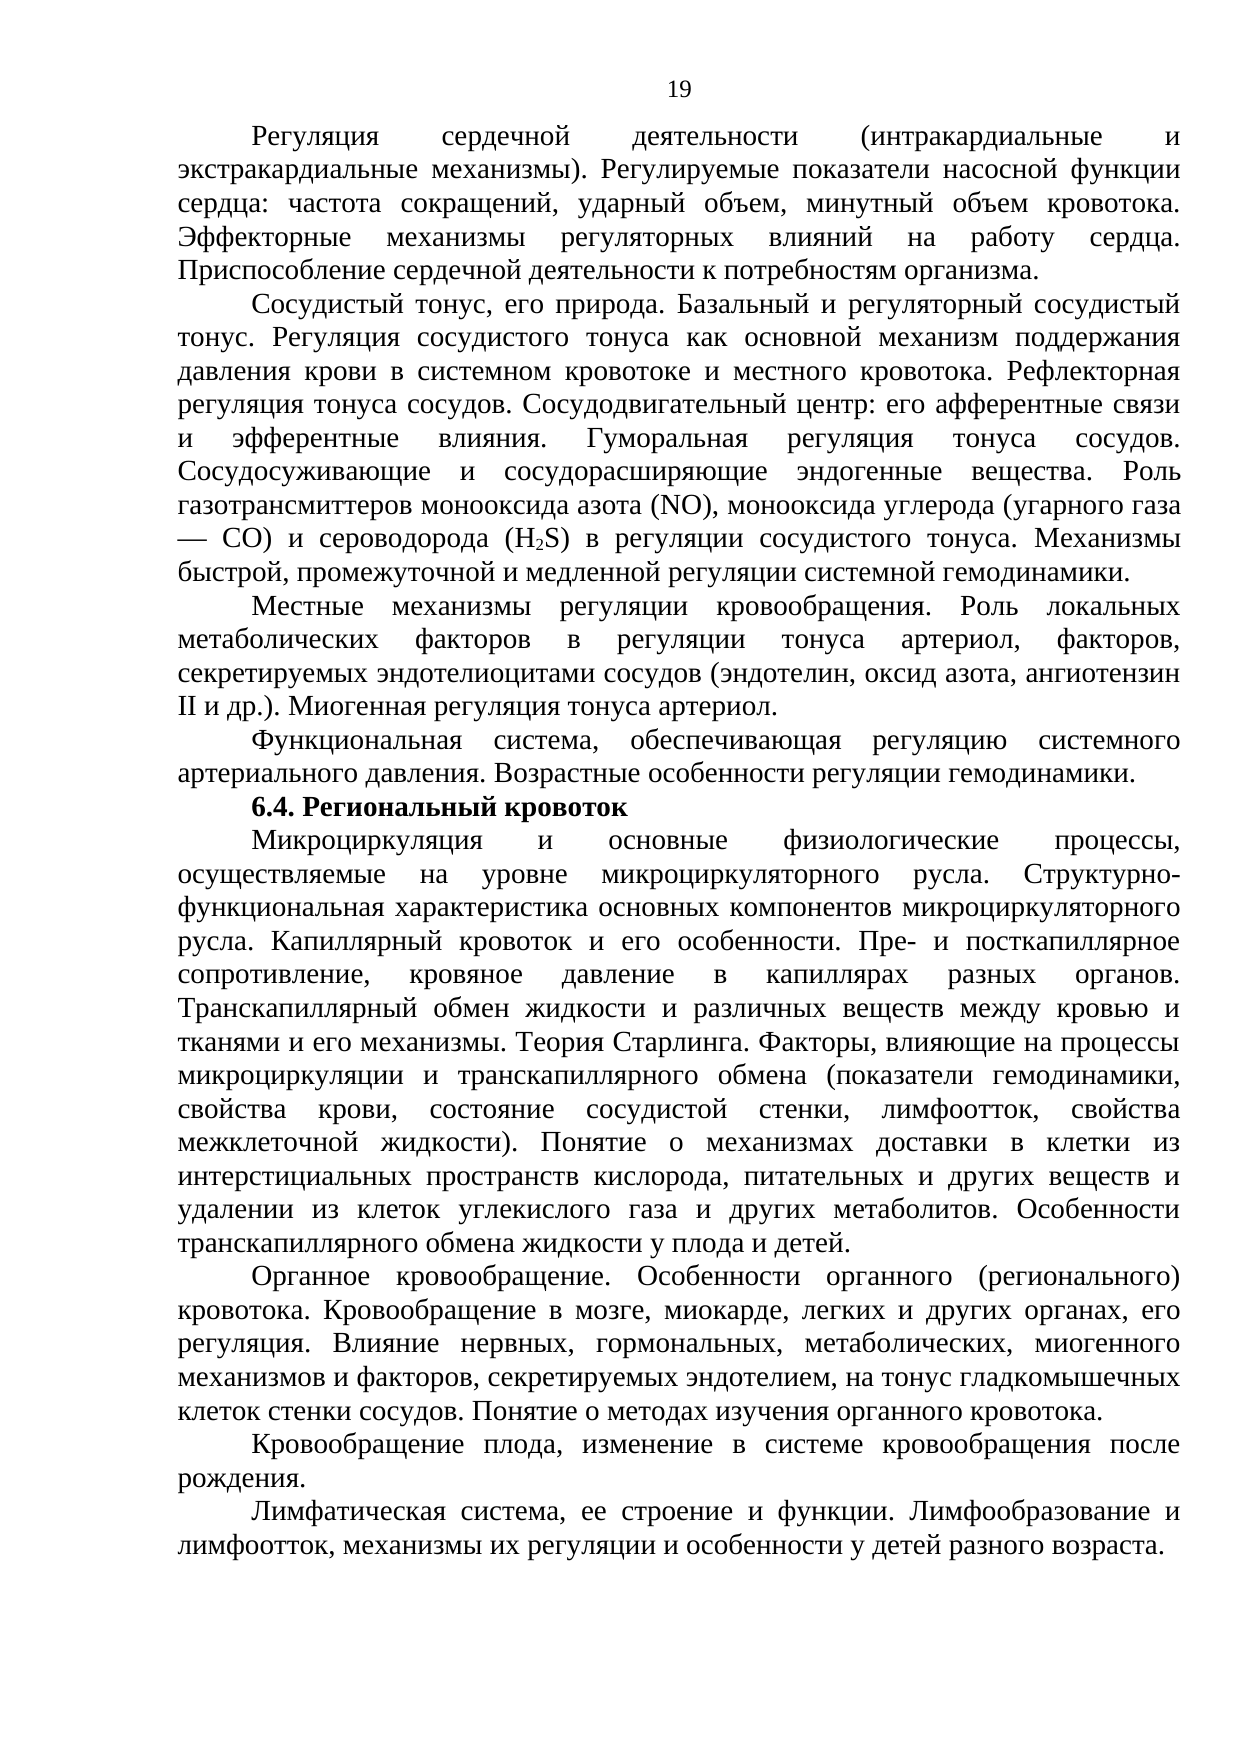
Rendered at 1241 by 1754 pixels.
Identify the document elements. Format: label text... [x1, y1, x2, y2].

text Органное кровообращение. Особенности органного (регионального) кровотока. Кровообращение в мозге, миокарде, легких и других органах, его регуляция. Влияние нервных, гормональных, метаболических, миогенного механизмов и факторов, секретируемых эндотелием, на тонус гладкомышечных клеток стенки сосудов. Понятие о методах изучения органного кровотока. [177, 1258, 1181, 1426]
text Микроциркуляция и основные физиологические процессы, осуществляемые на уровне микроциркуляторного русла. Структурно-функциональная характеристика основных компонентов микроциркуляторного русла. Капиллярный кровоток и его особенности. Пре- и посткапиллярное сопротивление, кровяное давление в капиллярах разных органов. Транскапиллярный обмен жидкости и различных веществ между кровью и тканями и его механизмы. Теория Старлинга. Факторы, влияющие на процессы микроциркуляции и транскапиллярного обмена (показатели гемодинамики, свойства крови, состояние сосудистой стенки, лимфоотток, свойства межклеточной жидкости). Понятие о механизмах доставки в клетки из интерстициальных пространств кислорода, питательных и других веществ и удалении из клеток углекислого газа и других метаболитов. Особенности транскапиллярного обмена жидкости у плода и детей. [177, 822, 1181, 1258]
text Лимфатическая система, ее строение и функции. Лимфообразование и лимфоотток, механизмы их регуляции и особенности у детей разного возраста. [177, 1493, 1181, 1560]
text 6.4. Региональный кровоток [177, 789, 1181, 822]
text Местные механизмы регуляции кровообращения. Роль локальных метаболических факторов в регуляции тонуса артериол, факторов, секретируемых эндотелиоцитами сосудов (эндотелин, оксид азота, ангиотензин II и др.). Миогенная регуляция тонуса артериол. [177, 588, 1181, 722]
text Кровообращение плода, изменение в системе кровообращения после рождения. [177, 1426, 1181, 1493]
text Сосудистый тонус, его природа. Базальный и регуляторный сосудистый тонус. Регуляция сосудистого тонуса как основной механизм поддержания давления крови в системном кровотоке и местного кровотока. Рефлекторная регуляция тонуса сосудов. Сосудодвигательный центр: его афферентные связи и эфферентные влияния. Гуморальная регуляция тонуса сосудов. Сосудосуживающие и сосудорасширяющие эндогенные вещества. Роль газотрансмиттеров монооксида азота (NO), монооксида углерода (угарного газа — СО) и сероводорода (H2S) в регуляции сосудистого тонуса. Механизмы быстрой, промежуточной и медленной регуляции системной гемодинамики. [177, 286, 1181, 588]
text Функциональная система, обеспечивающая регуляцию системного артериального давления. Возрастные особенности регуляции гемодинамики. [177, 722, 1181, 789]
text Регуляция сердечной деятельности (интракардиальные и экстракардиальные механизмы). Регулируемые показатели насосной функции сердца: частота сокращений, ударный объем, минутный объем кровотока. Эффекторные механизмы регуляторных влияний на работу сердца. Приспособление сердечной деятельности к потребностям организма. [177, 118, 1181, 286]
